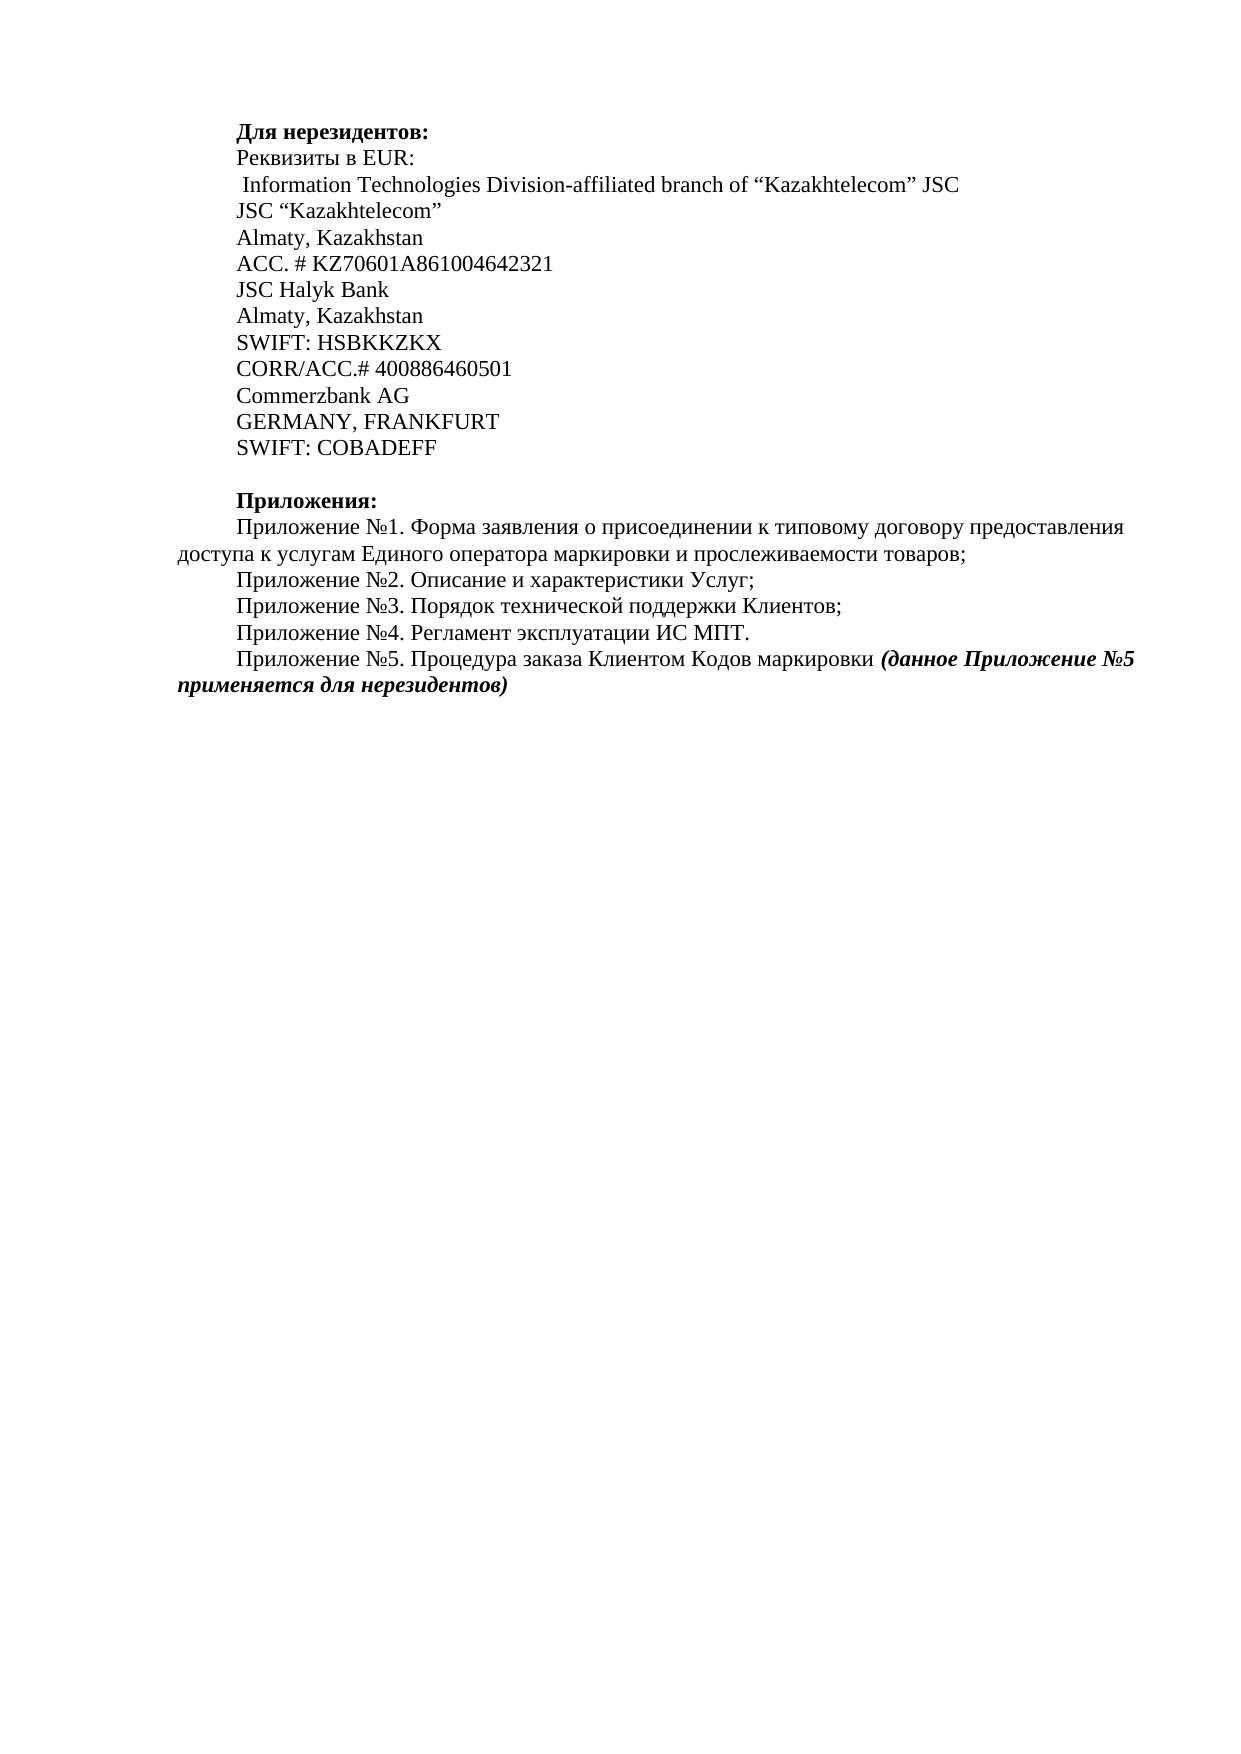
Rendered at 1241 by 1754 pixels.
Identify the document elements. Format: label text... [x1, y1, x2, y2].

text SWIFT: COBADEFF [177, 434, 1152, 461]
text Приложение №5. Процедура заказа Клиентом Кодов маркировки (данное Приложение №5 применяется для нерезидентов) [177, 645, 1152, 698]
text Almaty, Kazakhstan [177, 303, 1152, 329]
text CORR/ACC.# 400886460501 [177, 355, 1152, 382]
text ACC. # KZ70601A861004642321 [177, 250, 1152, 276]
text GERMANY, FRANKFURT [177, 408, 1152, 434]
text Commerzbank AG [177, 382, 1152, 408]
text JSC Halyk Bank [177, 276, 1152, 303]
text Для нерезидентов: [177, 118, 1152, 144]
text Приложение №4. Регламент эксплуатации ИС МПТ. [177, 619, 1152, 645]
text Приложение №3. Порядок технической поддержки Клиентов; [177, 592, 1152, 619]
text Приложения: [177, 487, 1152, 513]
text Almaty, Kazakhstan [177, 223, 1152, 250]
text Реквизиты в EUR: [177, 144, 1152, 171]
text Приложение №2. Описание и характеристики Услуг; [177, 566, 1152, 592]
text SWIFT: HSBKKZKX [177, 329, 1152, 355]
text Information Technologies Division-affiliated branch of “Kazakhtelecom” JSC [177, 171, 1152, 197]
text Приложение №1. Форма заявления о присоединении к типовому договору предоставления доступа к услугам Единого оператора маркировки и прослеживаемости товаров; [177, 513, 1152, 566]
text JSC “Kazakhtelecom” [177, 197, 1152, 223]
